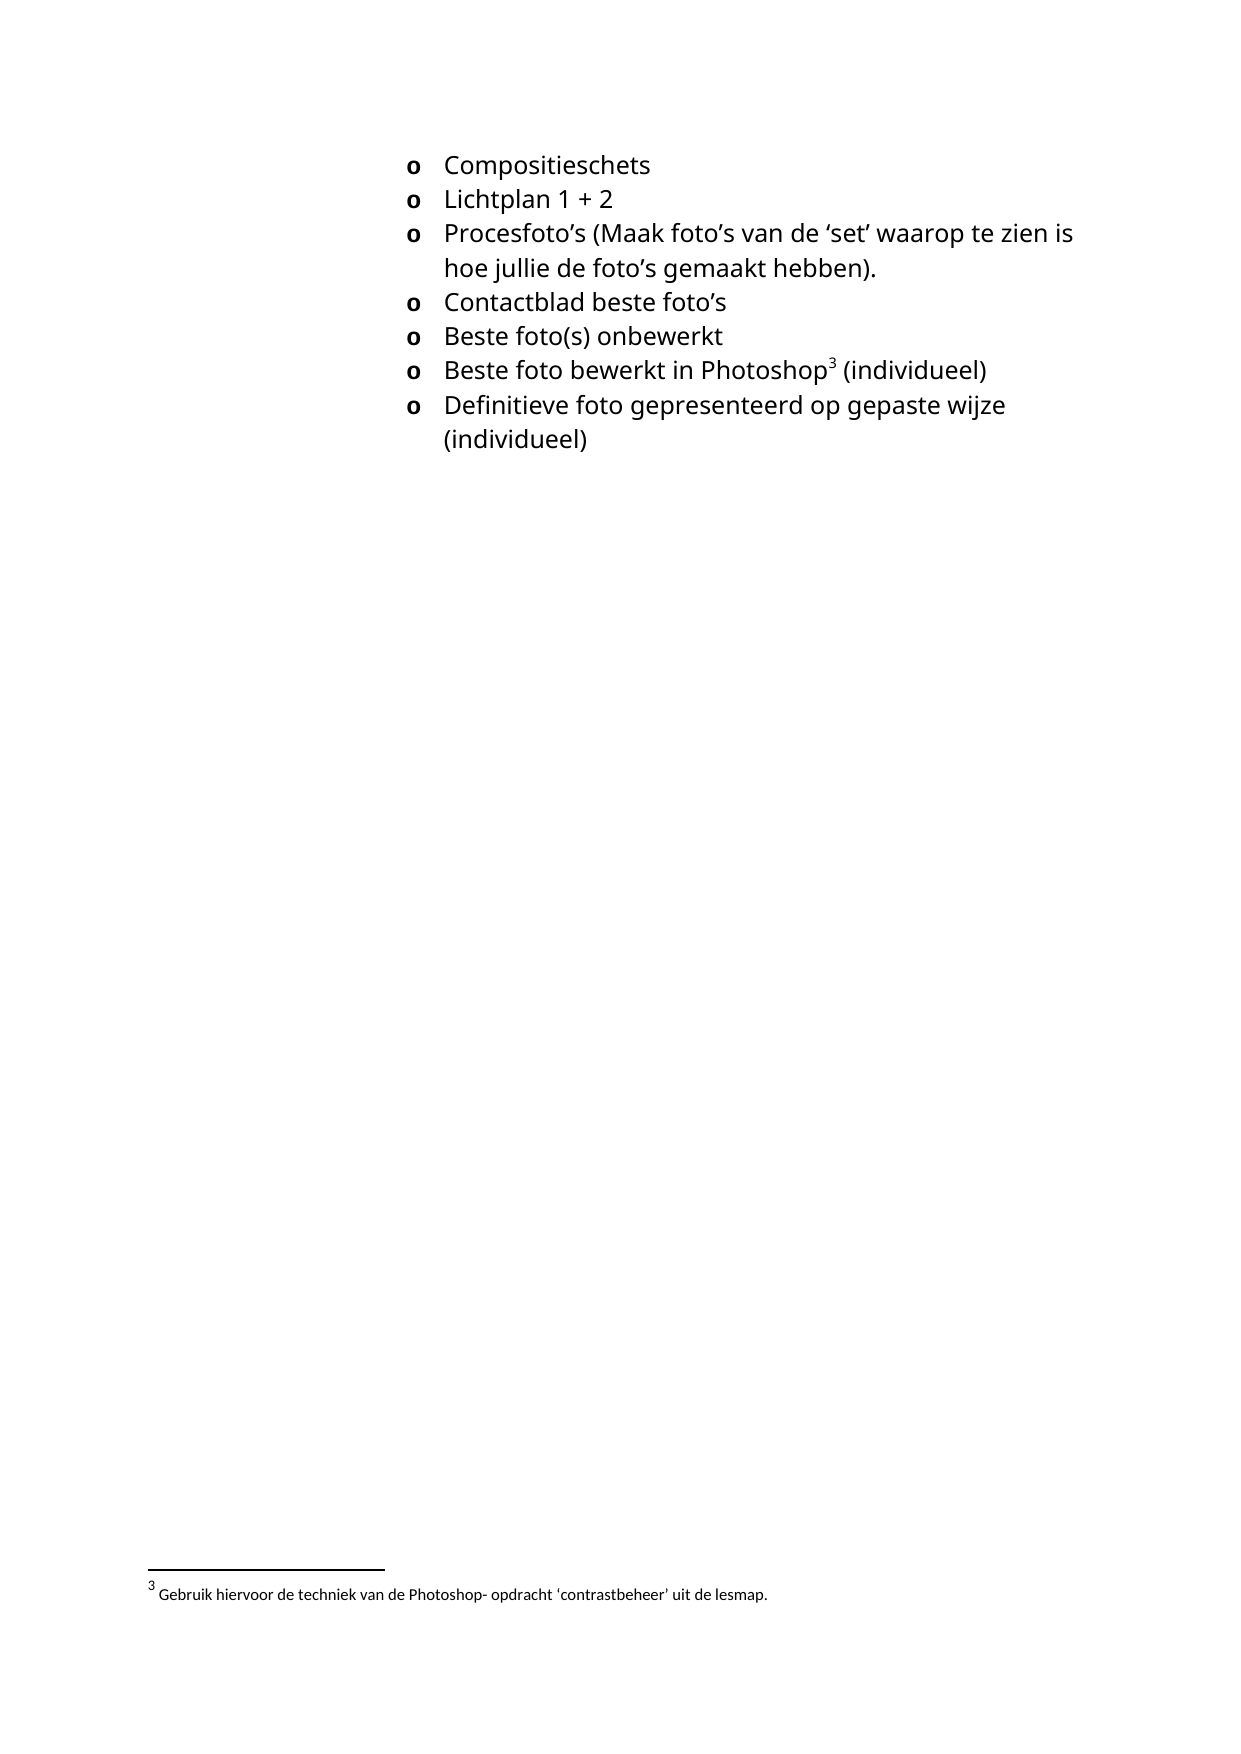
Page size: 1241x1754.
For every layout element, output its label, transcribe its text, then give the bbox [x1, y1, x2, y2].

list Procesfoto’s (Maak foto’s van de ‘set’ waarop te zien is hoe jullie de foto’s gemaakt hebben). [406, 216, 1093, 284]
list Contactblad beste foto’s [406, 284, 1093, 319]
list Compositieschets [406, 148, 1093, 182]
list Beste foto(s) onbewerkt [406, 319, 1093, 353]
list Definitieve foto gepresenteerd op gepaste wijze (individueel) [406, 387, 1093, 456]
list Beste foto bewerkt in Photoshop (individueel) [406, 353, 1093, 387]
list Lichtplan 1 + 2 [406, 182, 1093, 216]
